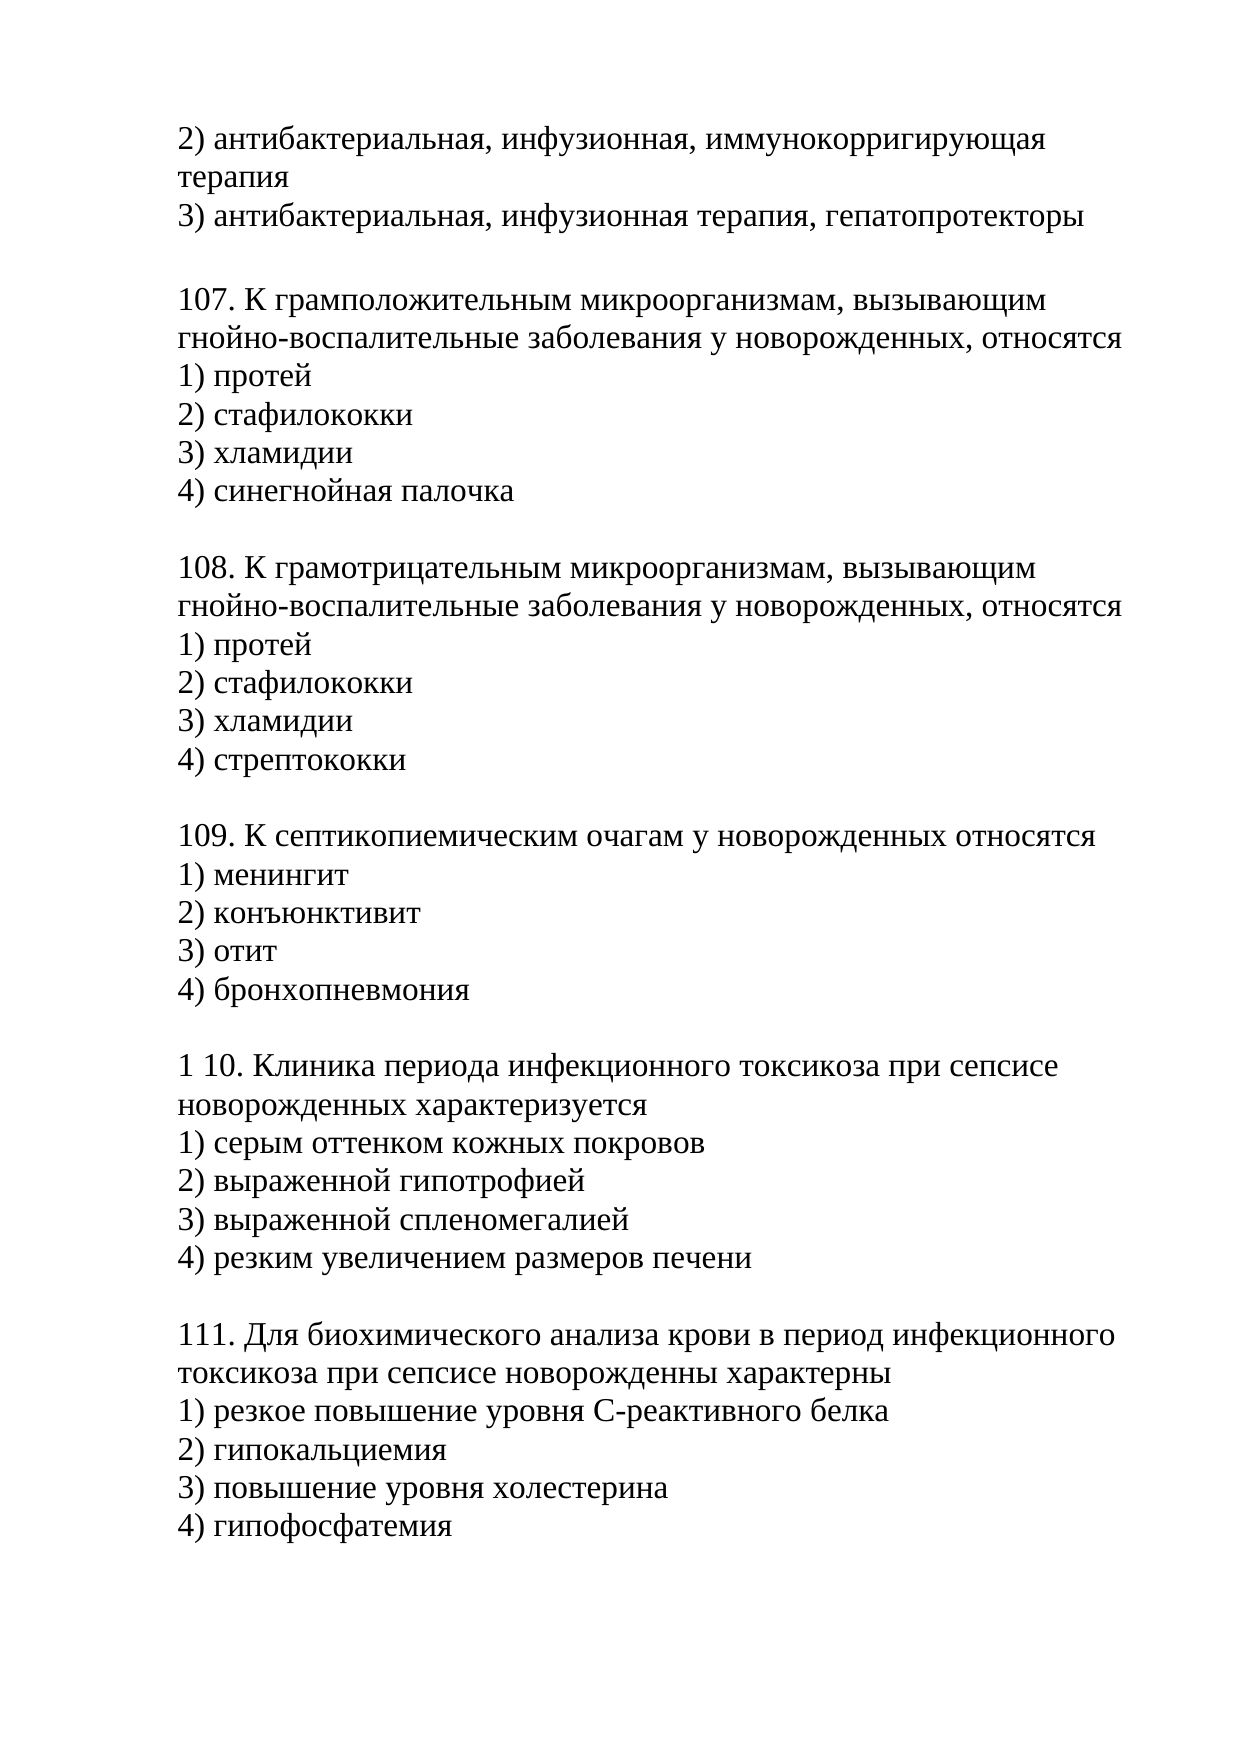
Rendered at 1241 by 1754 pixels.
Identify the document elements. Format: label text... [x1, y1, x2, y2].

text 3) антибактериальная, инфузионная терапия, гепатопротекторы [177, 195, 1152, 233]
text 111. Для биохимического анализа крови в период инфекционного токсикоза при сепсисе новорожденны характерны [177, 1314, 1152, 1391]
text 107. К грамположительным микроорганизмам, вызывающим гнойно-воспалительные заболевания у новорожденных, относятся [177, 279, 1152, 356]
text 4) резким увеличением размеров печени [177, 1237, 1152, 1276]
text 108. К грамотрицательным микроорганизмам, вызывающим гнойно-воспалительные заболевания у новорожденных, относятся [177, 547, 1152, 624]
text 2) стафилококки [177, 394, 1152, 432]
text 1) менингит [177, 854, 1152, 892]
text 1) серым оттенком кожных покровов [177, 1122, 1152, 1161]
text 2) стафилококки [177, 662, 1152, 701]
text 2) гипокальциемия [177, 1429, 1152, 1467]
text 2) антибактериальная, инфузионная, иммунокорригирующая терапия [177, 118, 1152, 195]
text 3) хламидии [177, 432, 1152, 471]
text 109. К септикопиемическим очагам у новорожденных относятся [177, 816, 1152, 854]
text 4) гипофосфатемия [177, 1506, 1152, 1544]
text 1 10. Клиника периода инфекционного токсикоза при сепсисе новорожденных характеризуется [177, 1046, 1152, 1122]
text 2) конъюнктивит [177, 892, 1152, 931]
text 3) хламидии [177, 701, 1152, 739]
text 4) стрептококки [177, 739, 1152, 777]
text 3) отит [177, 931, 1152, 969]
text 4) синегнойная палочка [177, 471, 1152, 509]
text 1) резкое повышение уровня С-реактивного белка [177, 1391, 1152, 1429]
text 4) бронхопневмония [177, 969, 1152, 1007]
text 3) повышение уровня холестерина [177, 1467, 1152, 1506]
text 1) протей [177, 356, 1152, 394]
text 2) выраженной гипотрофией [177, 1161, 1152, 1199]
text 1) протей [177, 624, 1152, 662]
text 3) выраженной спленомегалией [177, 1199, 1152, 1237]
